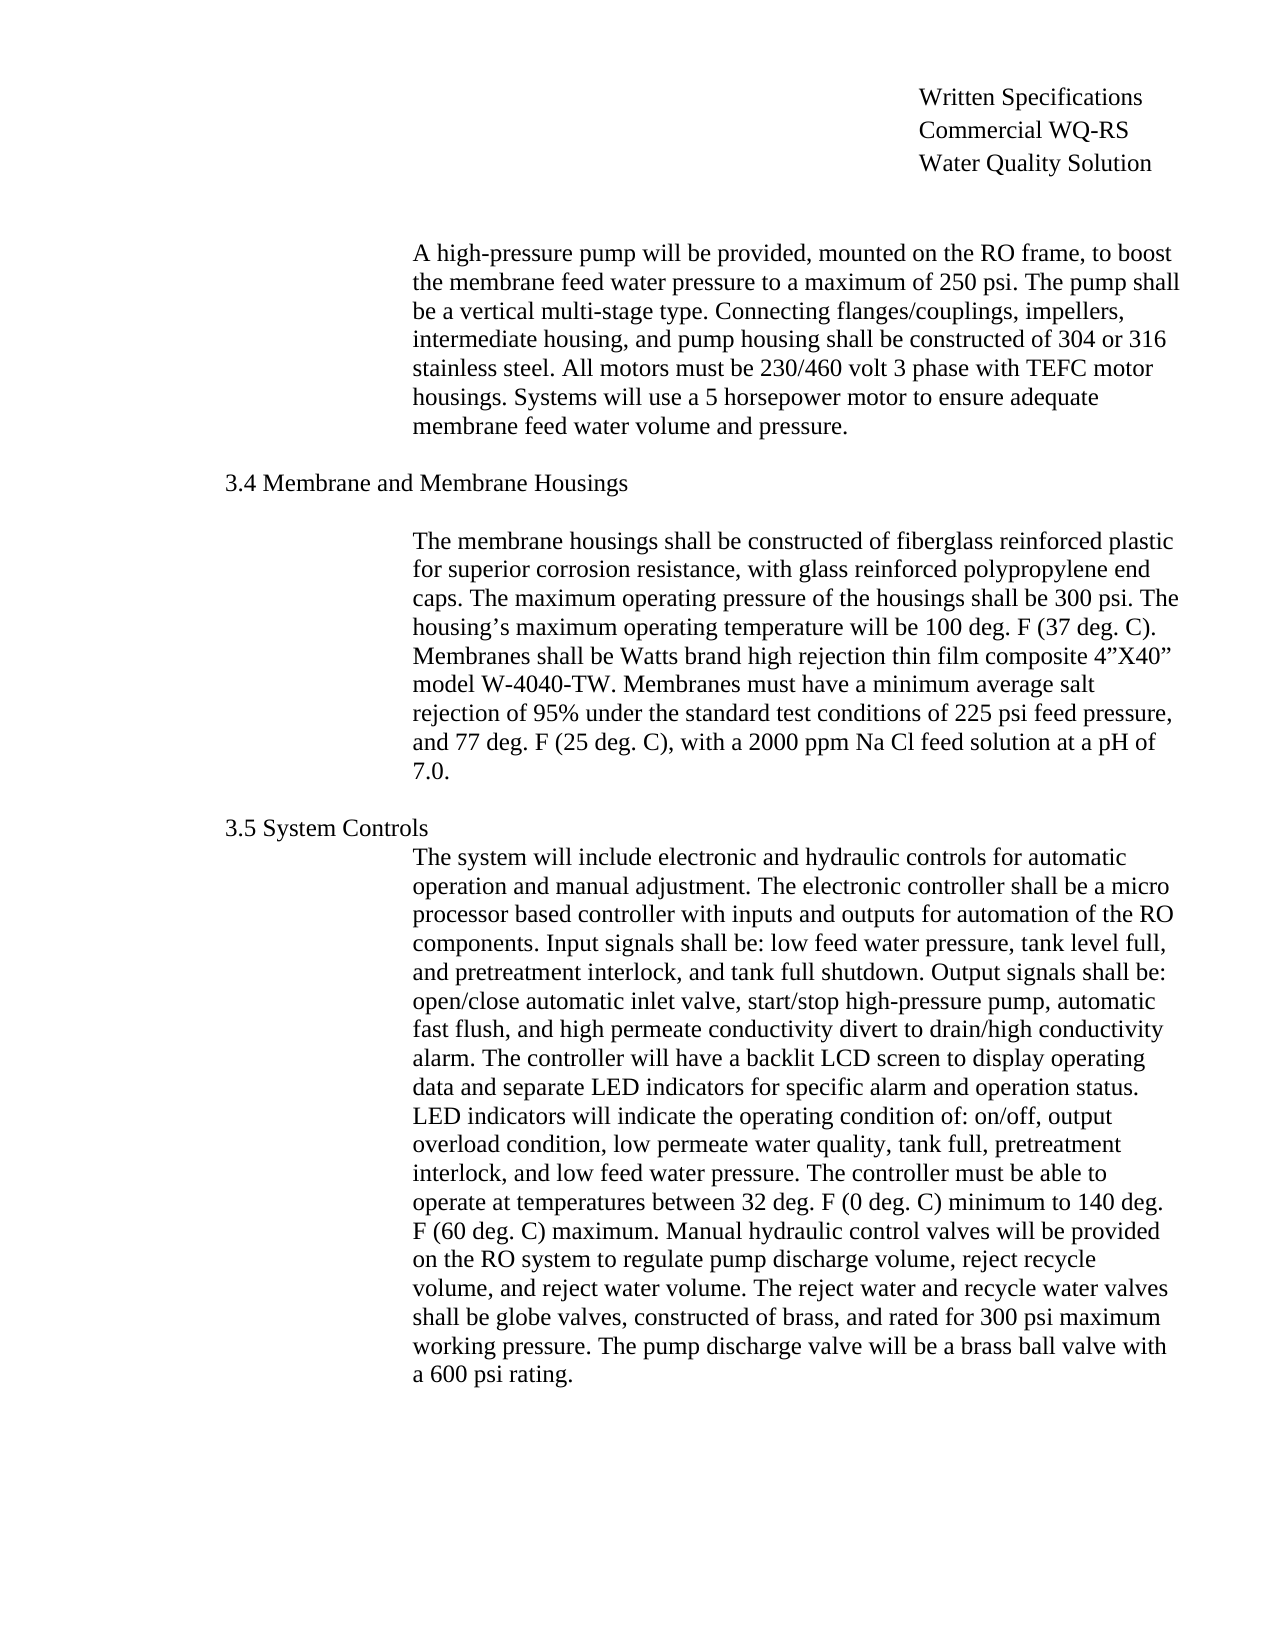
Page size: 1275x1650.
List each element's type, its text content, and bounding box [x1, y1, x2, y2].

text 3.4 Membrane and Membrane Housings [0, 468, 1181, 497]
text 3.5 System Controls [0, 813, 1181, 842]
text The membrane housings shall be constructed of fiberglass reinforced plastic for superior corrosion resistance, with glass reinforced polypropylene end caps. The maximum operating pressure of the housings shall be 300 psi. The housing’s maximum operating temperature will be 100 deg. F (37 deg. C). Membranes shall be Watts brand high rejection thin film composite 4”X40” model W-4040-TW. Membranes must have a minimum average salt rejection of 95% under the standard test conditions of 225 psi feed pressure, and 77 deg. F (25 deg. C), with a 2000 ppm Na Cl feed solution at a pH of 7.0. [412, 526, 1181, 784]
text The system will include electronic and hydraulic controls for automatic operation and manual adjustment. The electronic controller shall be a micro processor based controller with inputs and outputs for automation of the RO components. Input signals shall be: low feed water pressure, tank level full, and pretreatment interlock, and tank full shutdown. Output signals shall be: open/close automatic inlet valve, start/stop high-pressure pump, automatic fast flush, and high permeate conductivity divert to drain/high conductivity alarm. The controller will have a backlit LCD screen to display operating data and separate LED indicators for specific alarm and operation status. LED indicators will indicate the operating condition of: on/off, output overload condition, low permeate water quality, tank full, pretreatment interlock, and low feed water pressure. The controller must be able to operate at temperatures between 32 deg. F (0 deg. C) minimum to 140 deg. F (60 deg. C) maximum. Manual hydraulic control valves will be provided on the RO system to regulate pump discharge volume, reject recycle volume, and reject water volume. The reject water and recycle water valves shall be globe valves, constructed of brass, and rated for 300 psi maximum working pressure. The pump discharge valve will be a brass ball valve with a 600 psi rating. [412, 842, 1181, 1388]
text A high-pressure pump will be provided, mounted on the RO frame, to boost the membrane feed water pressure to a maximum of 250 psi. The pump shall be a vertical multi-stage type. Connecting flanges/couplings, impellers, intermediate housing, and pump housing shall be constructed of 304 or 316 stainless steel. All motors must be 230/460 volt 3 phase with TEFC motor housings. Systems will use a 5 horsepower motor to ensure adequate membrane feed water volume and pressure. [187, 238, 1181, 439]
